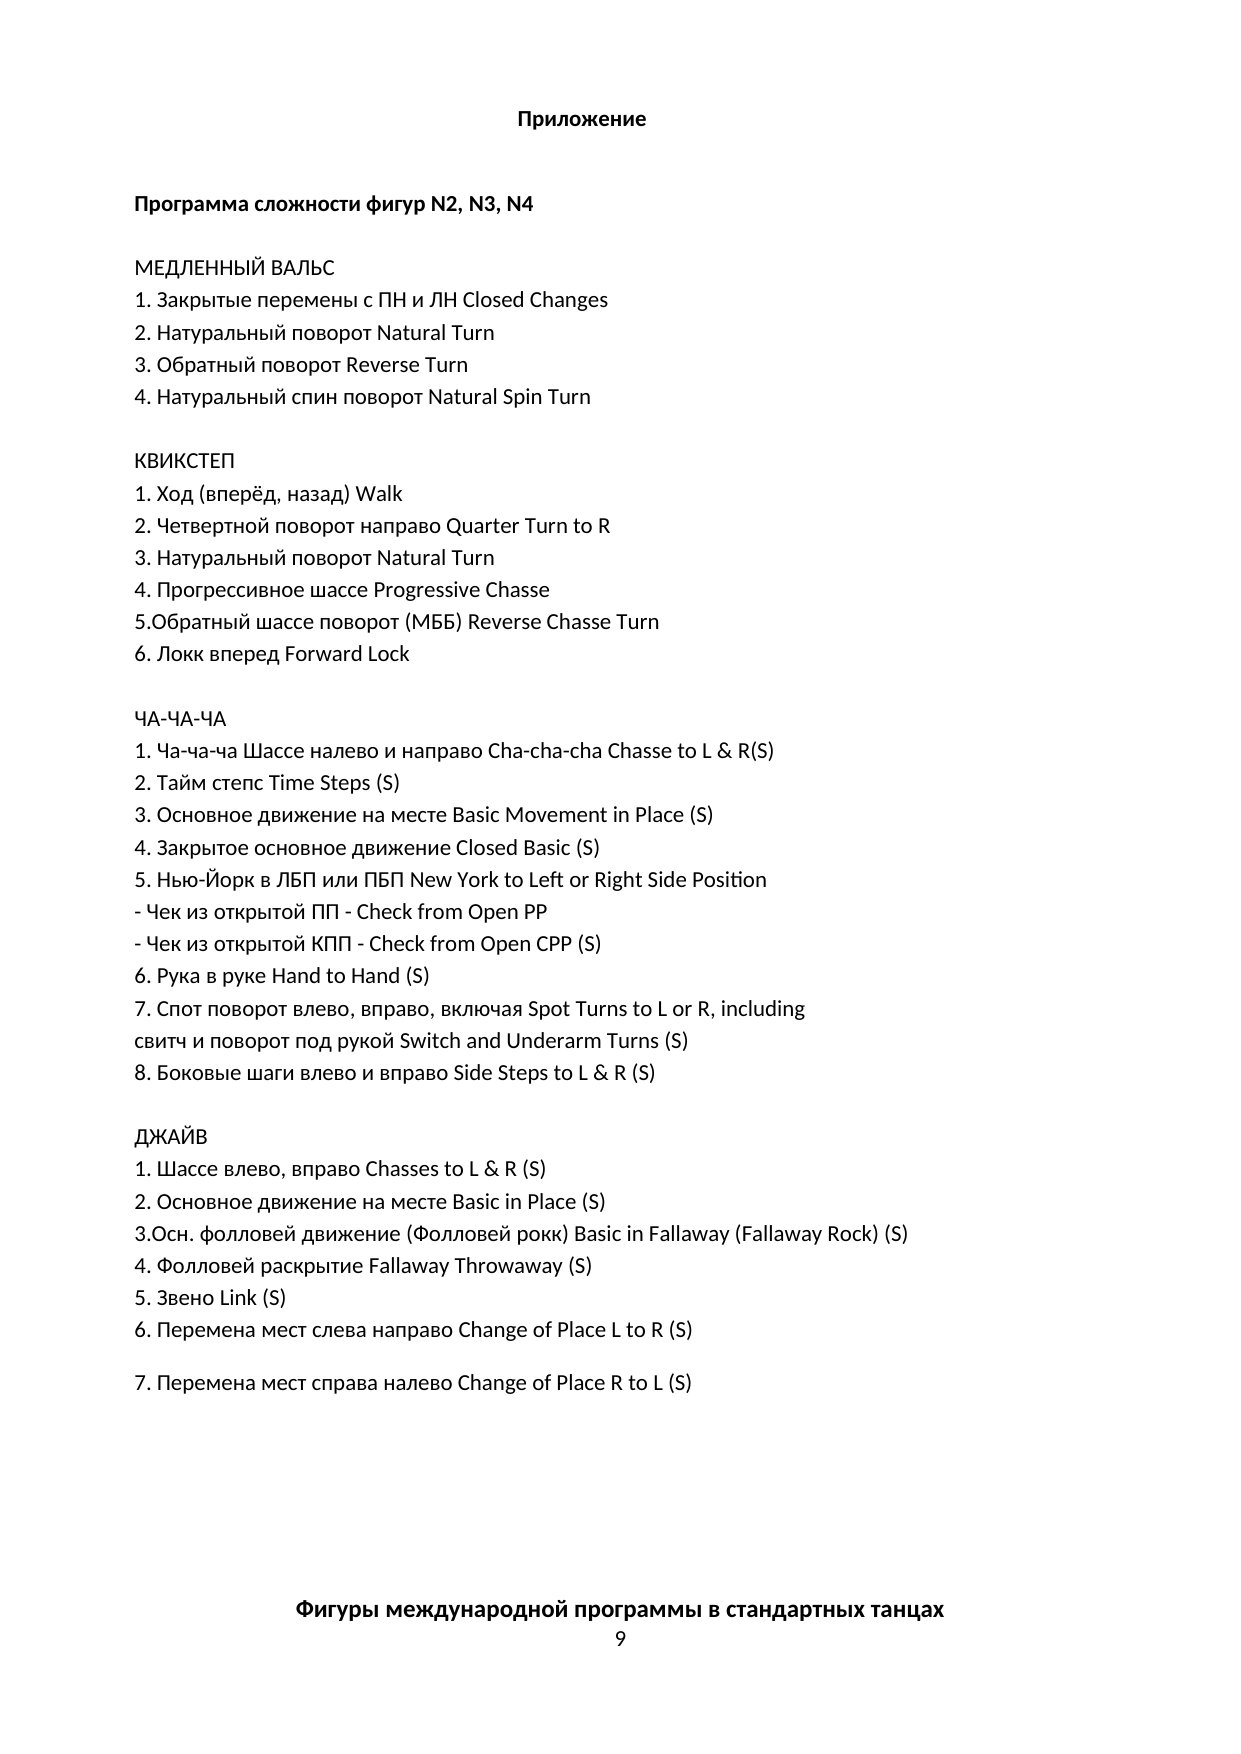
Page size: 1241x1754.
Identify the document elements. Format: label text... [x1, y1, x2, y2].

list 6. Локк вперед Forward Lock [134, 639, 1165, 668]
list 1. Ход (вперёд, назад) Walk [134, 479, 1165, 507]
list - Чек из открытой КПП - Check from Open CPP (S) [134, 929, 1165, 957]
list 3. Натуральный поворот Natural Turn [134, 543, 1165, 571]
list 4. Прогрессивное шассе Progressive Chasse [134, 575, 1165, 603]
list 8. Боковые шаги влево и вправо Side Steps to L & R (S) [134, 1058, 1165, 1086]
list 5. Нью-Йорк в ЛБП или ПБП New York to Left or Right Side Position [134, 865, 1165, 893]
list 3.Осн. фолловей движение (Фолловей рокк) Basic in Fallaway (Fallaway Rock) (S) [134, 1219, 1165, 1247]
list 2. Основное движение на месте Basic in Place (S) [134, 1187, 1165, 1215]
list Программа сложности фигур N2, N3, N4 [75, 189, 1165, 217]
list 2. Натуральный поворот Natural Turn [134, 318, 1165, 346]
list 6. Перемена мест слева направо Change of Place L to R (S) [134, 1316, 1165, 1343]
list свитч и поворот под рукой Switch and Underarm Turns (S) [134, 1026, 1165, 1054]
list 4. Натуральный спин поворот Natural Spin Turn [134, 382, 1165, 410]
list ЧА-ЧА-ЧА [134, 704, 1165, 732]
text Приложение [517, 104, 1165, 132]
list МЕДЛЕННЫЙ ВАЛЬС [134, 253, 1165, 281]
list ДЖАЙВ [134, 1122, 1165, 1150]
list - Чек из открытой ПП - Check from Open PP [134, 897, 1165, 925]
list 7. Спот поворот влево, вправо, включая Spot Turns to L or R, including [134, 994, 1165, 1022]
list 3. Обратный поворот Reverse Turn [134, 350, 1165, 378]
list 2. Тайм степс Time Steps (S) [134, 768, 1165, 796]
list 1. Ча-ча-ча Шассе налево и направо Cha-cha-cha Chasse to L & R(S) [134, 736, 1165, 764]
list 1. Закрытые перемены с ПН и ЛН Closed Changes [134, 286, 1165, 313]
list 4. Фолловей раскрытие Fallaway Throwaway (S) [134, 1251, 1165, 1279]
list 6. Рука в руке Hand to Hand (S) [134, 961, 1165, 989]
list 5. Звено Link (S) [134, 1283, 1165, 1311]
text Фигуры международной программы в стандартных танцах [75, 1593, 1165, 1624]
list 2. Четвертной поворот направо Quarter Turn to R [134, 511, 1165, 539]
list 4. Закрытое основное движение Closed Basic (S) [134, 833, 1165, 861]
list 1. Шассе влево, вправо Chasses to L & R (S) [134, 1154, 1165, 1183]
list 5.Обратный шассе поворот (МББ) Reverse Chasse Turn [134, 607, 1165, 635]
text 7. Перемена мест справа налево Change of Place R to L (S) [134, 1368, 1165, 1397]
list 3. Основное движение на месте Basic Movement in Place (S) [134, 801, 1165, 828]
list КВИКСТЕП [134, 446, 1165, 474]
